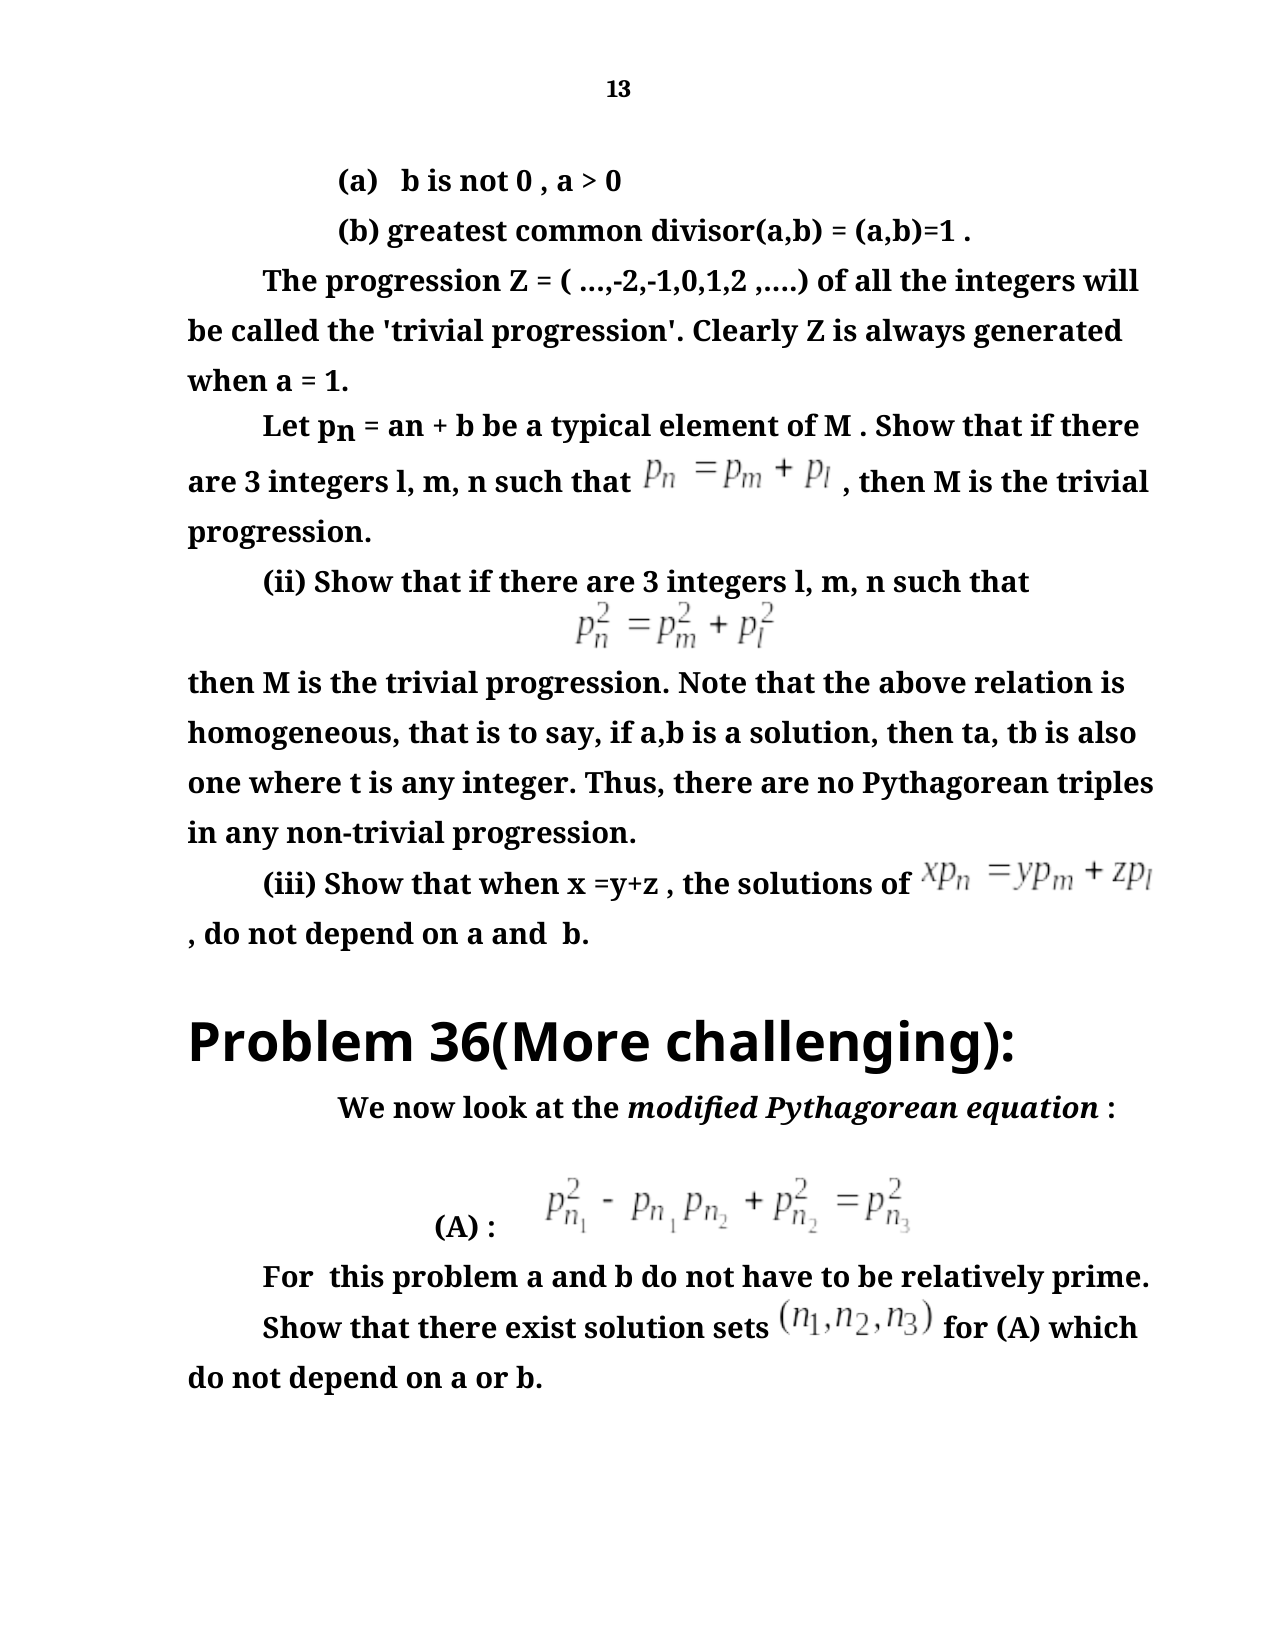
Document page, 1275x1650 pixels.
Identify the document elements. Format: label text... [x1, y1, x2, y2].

text (ii) Show that if there are 3 integers l, m, n such that [187, 551, 1162, 601]
text We now look at the modified Pythagorean equation : [187, 1077, 1162, 1127]
text (a) b is not 0 , a > 0 [187, 150, 1162, 200]
text The progression Z = ( ...,-2,-1,0,1,2 ,....) of all the integers will be called the 'trivial progression'. Clearly Z is always generated when a = 1. [187, 250, 1162, 400]
text (A) : [187, 1177, 1162, 1246]
text (iii) Show that when x =y+z , the solutions of , do not depend on a and b. [187, 852, 1162, 953]
text (b) greatest common divisor(a,b) = (a,b)=1 . [187, 200, 1162, 250]
text Show that there exist solution sets for (A) which do not depend on a or b. [187, 1296, 1162, 1397]
text then M is the trivial progression. Note that the above relation is homogeneous, that is to say, if a,b is a solution, then ta, tb is also one where t is any integer. Thus, there are no Pythagorean triples in any non-trivial progression. [187, 652, 1162, 852]
text For this problem a and b do not have to be relatively prime. [187, 1246, 1162, 1296]
text Problem 36(More challenging): [187, 1003, 1162, 1077]
text Let pn = an + b be a typical element of M . Show that if there are 3 integers l, m, n such that , then M is the trivial progression. [187, 400, 1162, 551]
